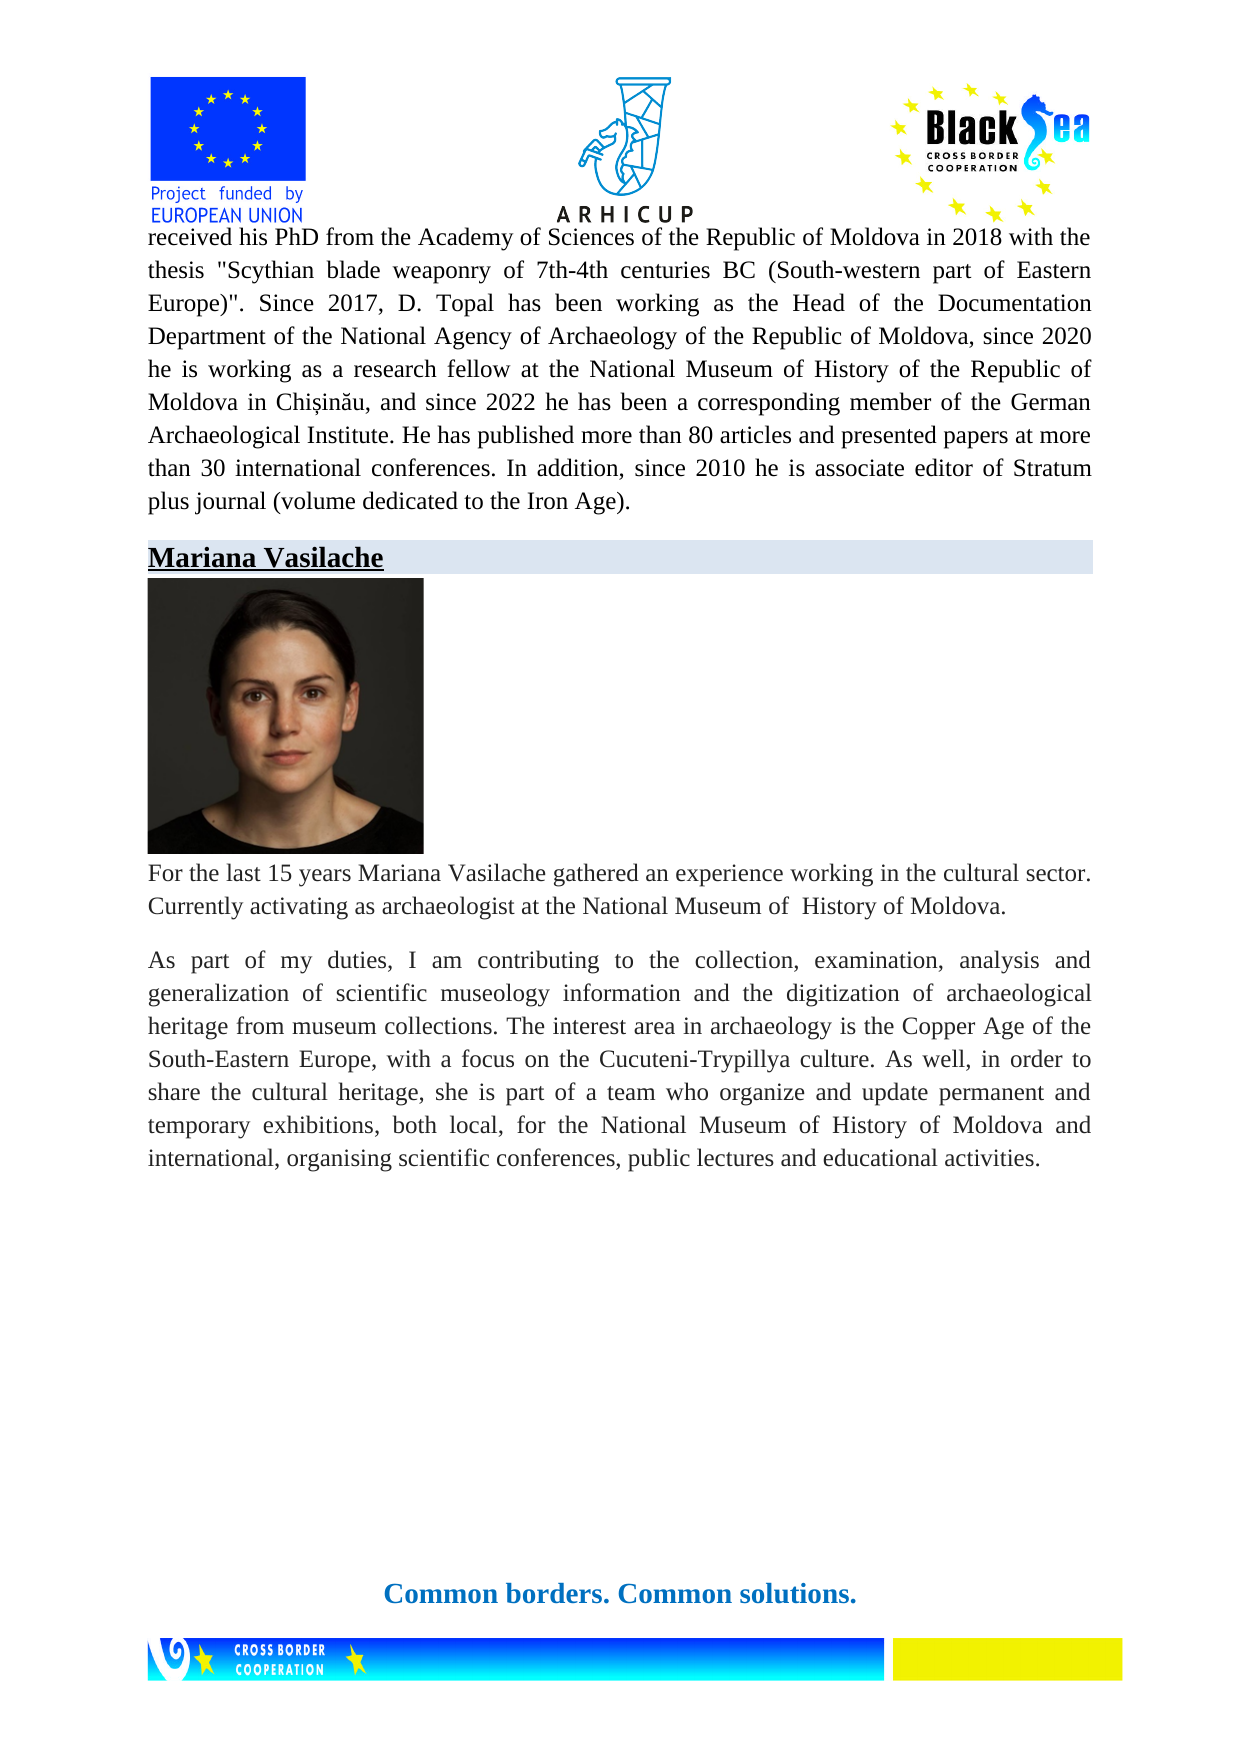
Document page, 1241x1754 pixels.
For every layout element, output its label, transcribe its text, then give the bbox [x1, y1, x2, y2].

picture [584, 123, 625, 192]
picture [590, 142, 600, 148]
picture [623, 167, 632, 180]
text Mariana Vasilache [148, 540, 1093, 574]
picture [644, 137, 657, 168]
picture [635, 169, 650, 184]
picture [147, 73, 309, 223]
picture [621, 178, 638, 193]
picture [641, 120, 658, 135]
picture [645, 103, 660, 121]
picture [889, 83, 1090, 223]
picture [626, 94, 649, 116]
picture [624, 142, 641, 166]
picture [147, 1638, 1123, 1681]
picture [647, 86, 663, 103]
picture [627, 116, 645, 139]
picture [147, 578, 424, 854]
text As part of my duties, I am contributing to the collection, examination, analysis and generalization of scientific museology information and the digitization of archaeological heritage from museum collections. The interest area in archaeology is the Copper Age of the South-Eastern Europe, with a focus on the Cucuteni-Trypillya culture. As well, in order to share the cultural heritage, she is part of a team who organize and update permanent and temporary exhibitions, both local, for the National Museum of History of Moldova and international, organising scientific conferences, public lectures and educational activities. [148, 945, 1093, 1172]
text For the last 15 years Mariana Vasilache gathered an experience working in the cultural sector. Currently activating as archaeologist at the National Museum of History of Moldova. [148, 858, 1093, 920]
picture [623, 86, 646, 100]
picture [626, 129, 633, 150]
picture [556, 77, 693, 223]
